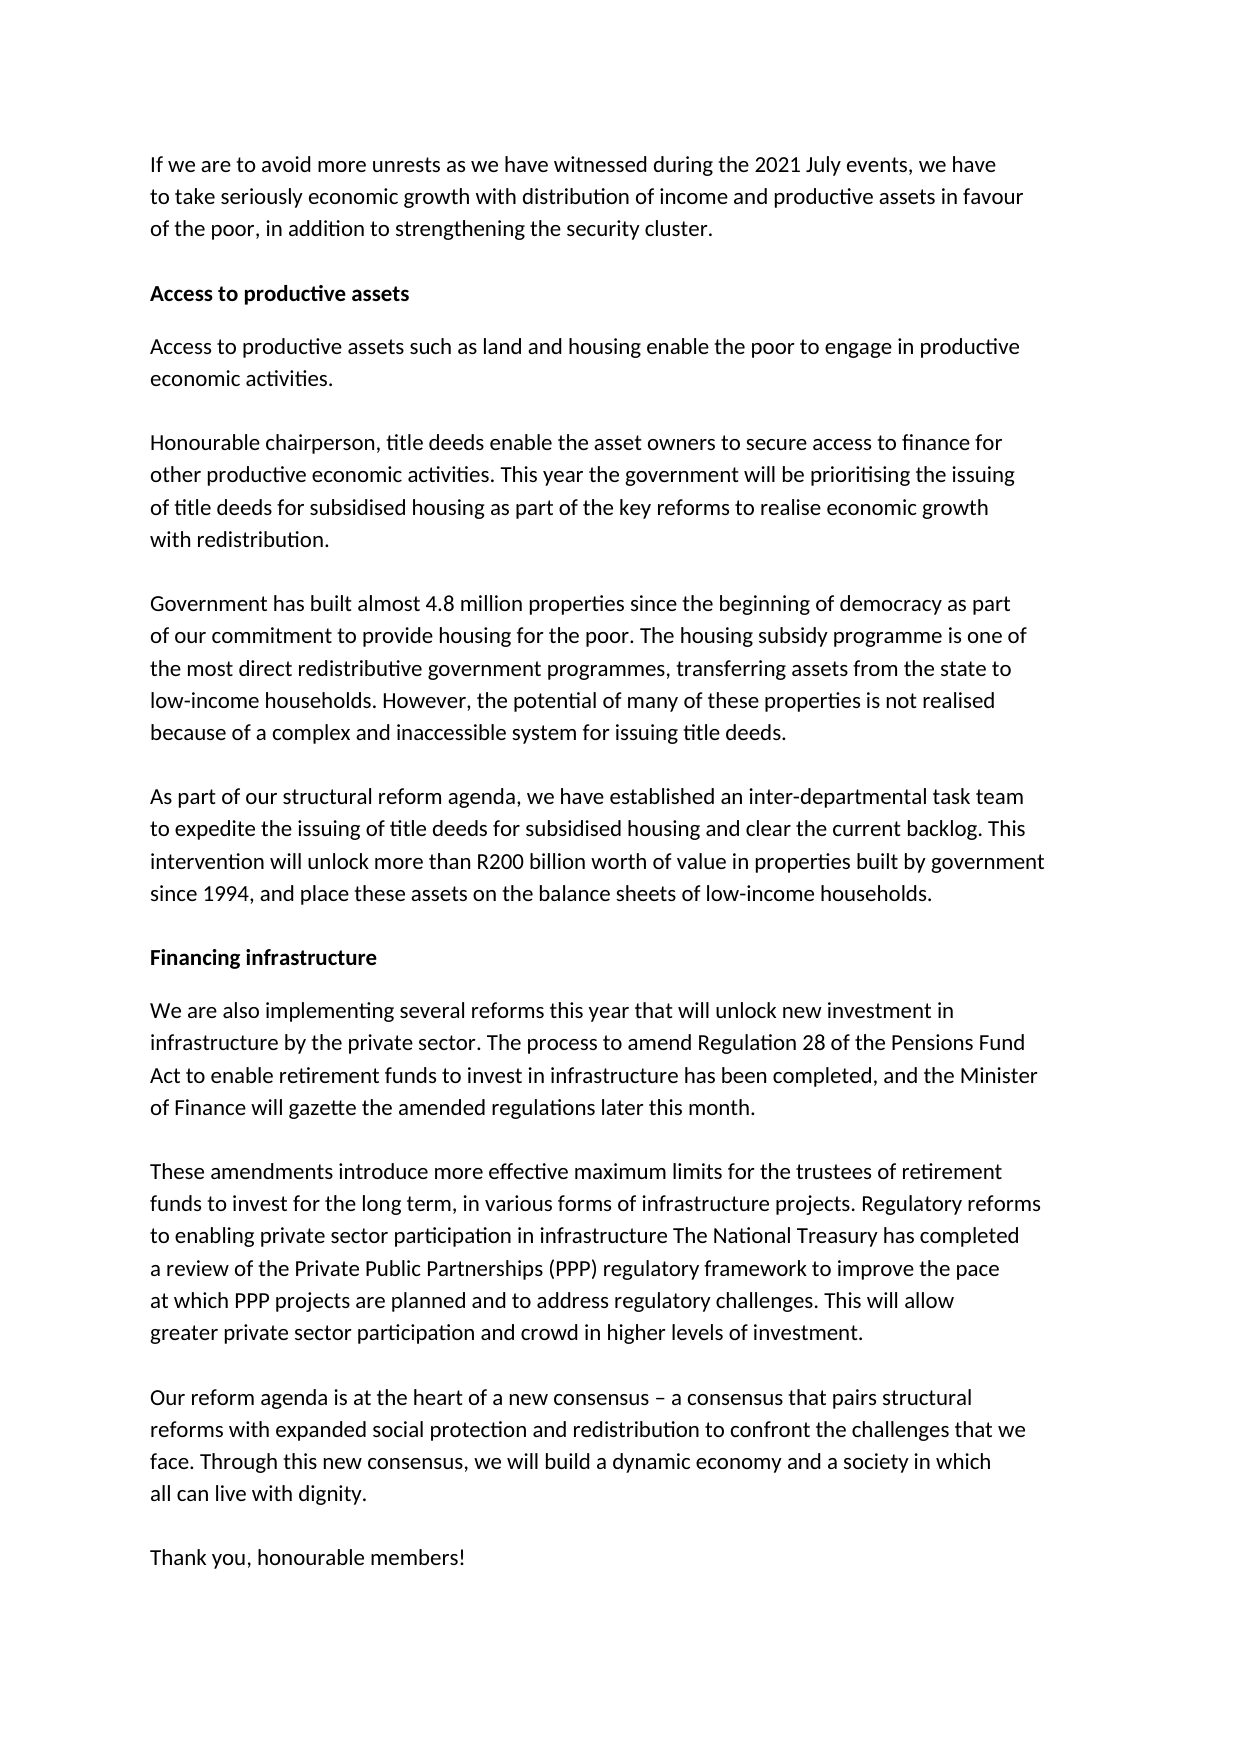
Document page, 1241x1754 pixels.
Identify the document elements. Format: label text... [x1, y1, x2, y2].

text Our reform agenda is at the heart of a new consensus – a consensus that pairs structural [150, 1383, 1090, 1411]
text If we are to avoid more unrests as we have witnessed during the 2021 July events, we have [150, 150, 1090, 178]
text at which PPP projects are planned and to address regulatory challenges. This will allow [150, 1286, 1090, 1314]
text Thank you, honourable members! [150, 1543, 1090, 1572]
text of Finance will gazette the amended regulations later this month. [150, 1093, 1090, 1121]
text infrastructure by the private sector. The process to amend Regulation 28 of the Pensions Fund [150, 1028, 1090, 1057]
text to expedite the issuing of title deeds for subsidised housing and clear the current backlog. This [150, 814, 1090, 843]
text of the poor, in addition to strengthening the security cluster. [150, 214, 1090, 242]
text face. Through this new consensus, we will build a dynamic economy and a society in which [150, 1447, 1090, 1475]
text Financing infrastructure [150, 943, 1090, 971]
text We are also implementing several reforms this year that will unlock new investment in [150, 996, 1090, 1024]
text of title deeds for subsidised housing as part of the key reforms to realise economic growth [150, 493, 1090, 521]
text economic activities. [150, 364, 1090, 392]
text reforms with expanded social protection and redistribution to confront the challenges that we [150, 1415, 1090, 1443]
text Access to productive assets [150, 279, 1090, 307]
text Honourable chairperson, title deeds enable the asset owners to secure access to finance for [150, 428, 1090, 456]
text low-income households. However, the potential of many of these properties is not realised [150, 686, 1090, 714]
text These amendments introduce more effective maximum limits for the trustees of retirement [150, 1157, 1090, 1185]
text of our commitment to provide housing for the poor. The housing subsidy programme is one of [150, 621, 1090, 649]
text to enabling private sector participation in infrastructure The National Treasury has completed [150, 1222, 1090, 1250]
text As part of our structural reform agenda, we have established an inter-departmental task team [150, 782, 1090, 810]
text all can live with dignity. [150, 1479, 1090, 1507]
text Act to enable retirement funds to invest in infrastructure has been completed, and the Minister [150, 1061, 1090, 1089]
text Access to productive assets such as land and housing enable the poor to engage in productive [150, 332, 1090, 360]
text since 1994, and place these assets on the balance sheets of low-income households. [150, 879, 1090, 907]
text greater private sector participation and crowd in higher levels of investment. [150, 1318, 1090, 1346]
text a review of the Private Public Partnerships (PPP) regulatory framework to improve the pace [150, 1254, 1090, 1282]
text funds to invest for the long term, in various forms of infrastructure projects. Regulatory reforms [150, 1189, 1090, 1217]
text Government has built almost 4.8 million properties since the beginning of democracy as part [150, 589, 1090, 617]
text to take seriously economic growth with distribution of income and productive assets in favour [150, 182, 1090, 210]
text because of a complex and inaccessible system for issuing title deeds. [150, 718, 1090, 746]
text with redistribution. [150, 525, 1090, 553]
text the most direct redistributive government programmes, transferring assets from the state to [150, 654, 1090, 682]
text intervention will unlock more than R200 billion worth of value in properties built by government [150, 847, 1090, 875]
text other productive economic activities. This year the government will be prioritising the issuing [150, 461, 1090, 488]
